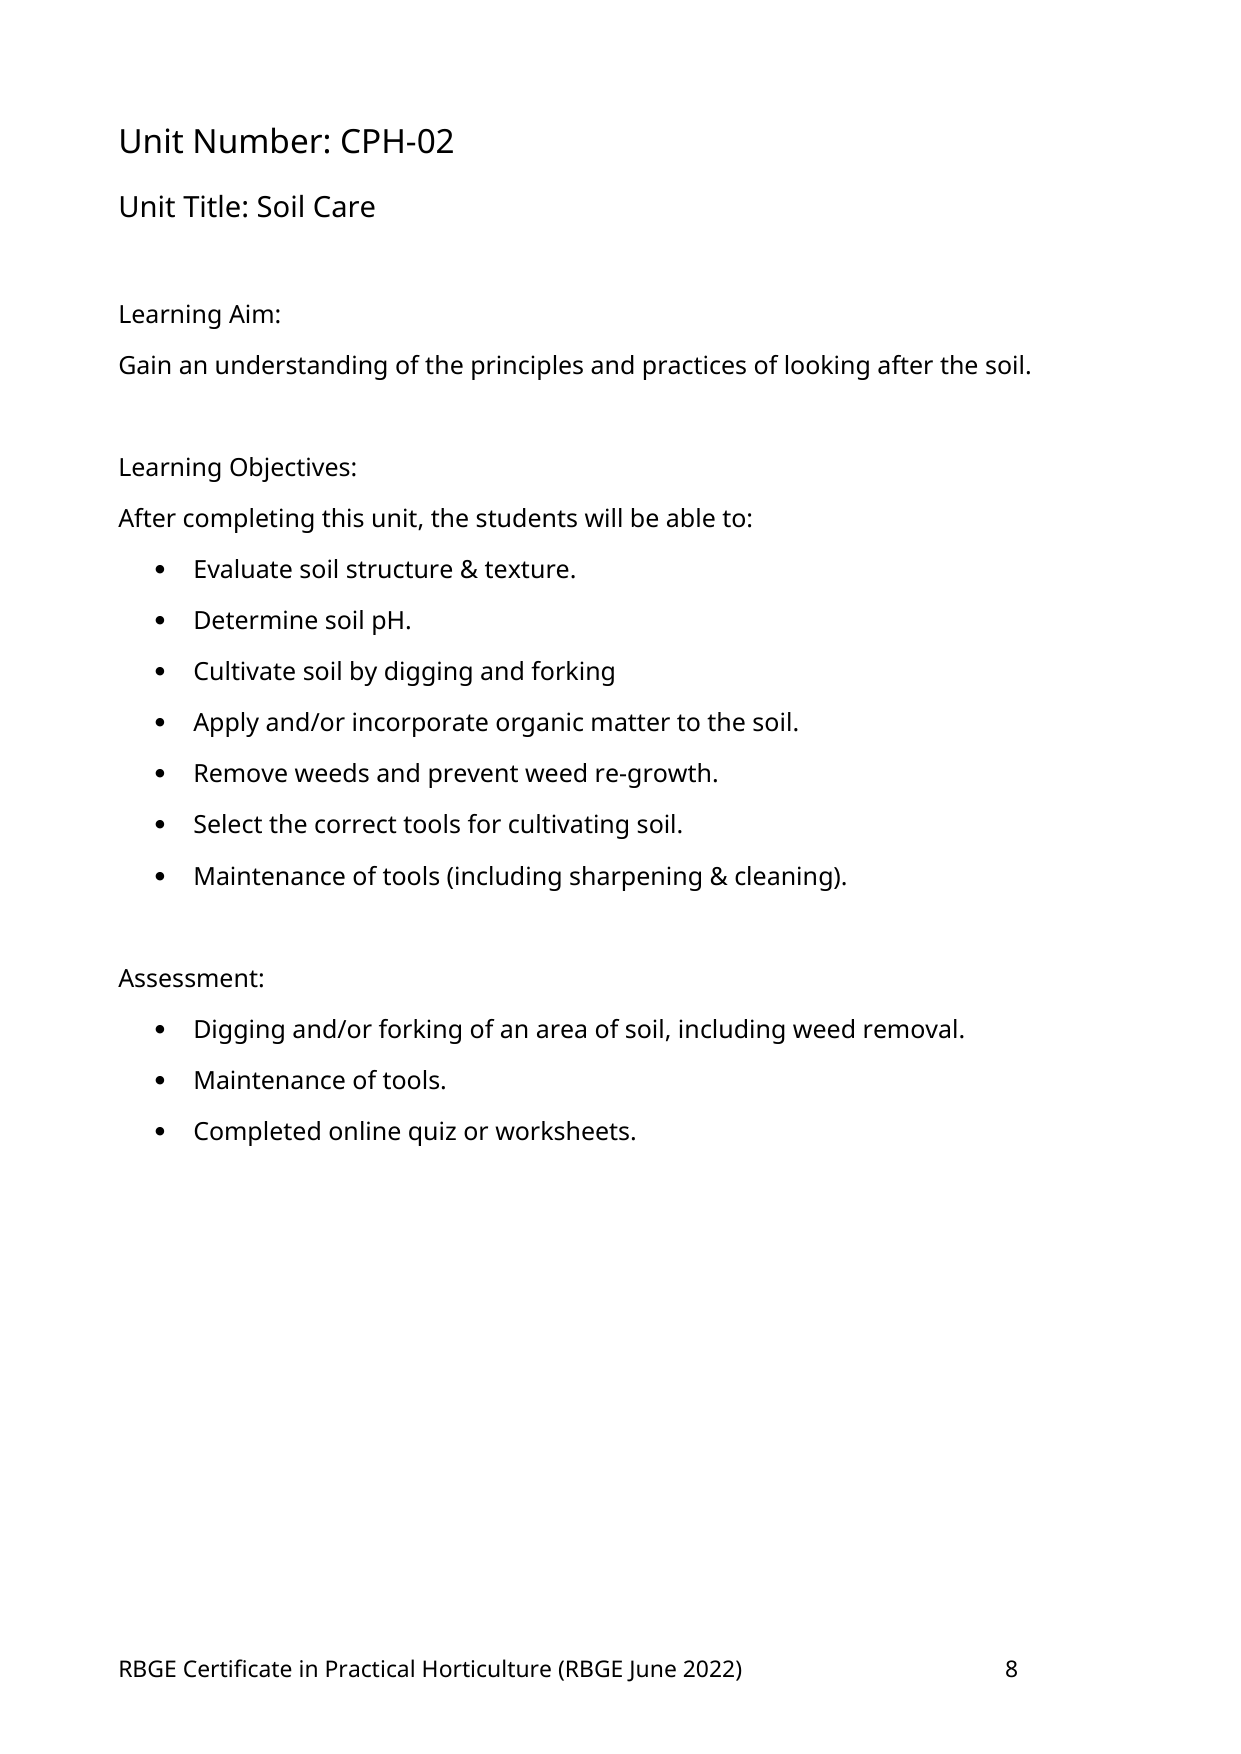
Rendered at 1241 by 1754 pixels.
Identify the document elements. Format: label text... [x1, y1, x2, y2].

list Remove weeds and prevent weed re-growth. [156, 756, 1150, 790]
subtitle Unit Number: CPH-02 [118, 118, 1150, 163]
list Completed online quiz or worksheets. [156, 1113, 1150, 1147]
text After completing this unit, the students will be able to: [118, 501, 1150, 535]
list Digging and/or forking of an area of soil, including weed removal. [156, 1011, 1150, 1045]
subtitle Unit Title: Soil Care [118, 186, 1150, 226]
subtitle Learning Objectives: [118, 450, 1150, 484]
list Evaluate soil structure & texture. [156, 552, 1150, 586]
list Determine soil pH. [156, 603, 1150, 637]
list Maintenance of tools (including sharpening & cleaning). [156, 858, 1150, 892]
list Maintenance of tools. [156, 1062, 1150, 1096]
list Select the correct tools for cultivating soil. [156, 807, 1150, 841]
text Gain an understanding of the principles and practices of looking after the soil. [118, 348, 1150, 382]
list Cultivate soil by digging and forking [156, 654, 1150, 688]
subtitle Learning Aim: [118, 297, 1150, 331]
list Apply and/or incorporate organic matter to the soil. [156, 705, 1150, 739]
subtitle Assessment: [118, 960, 1150, 994]
